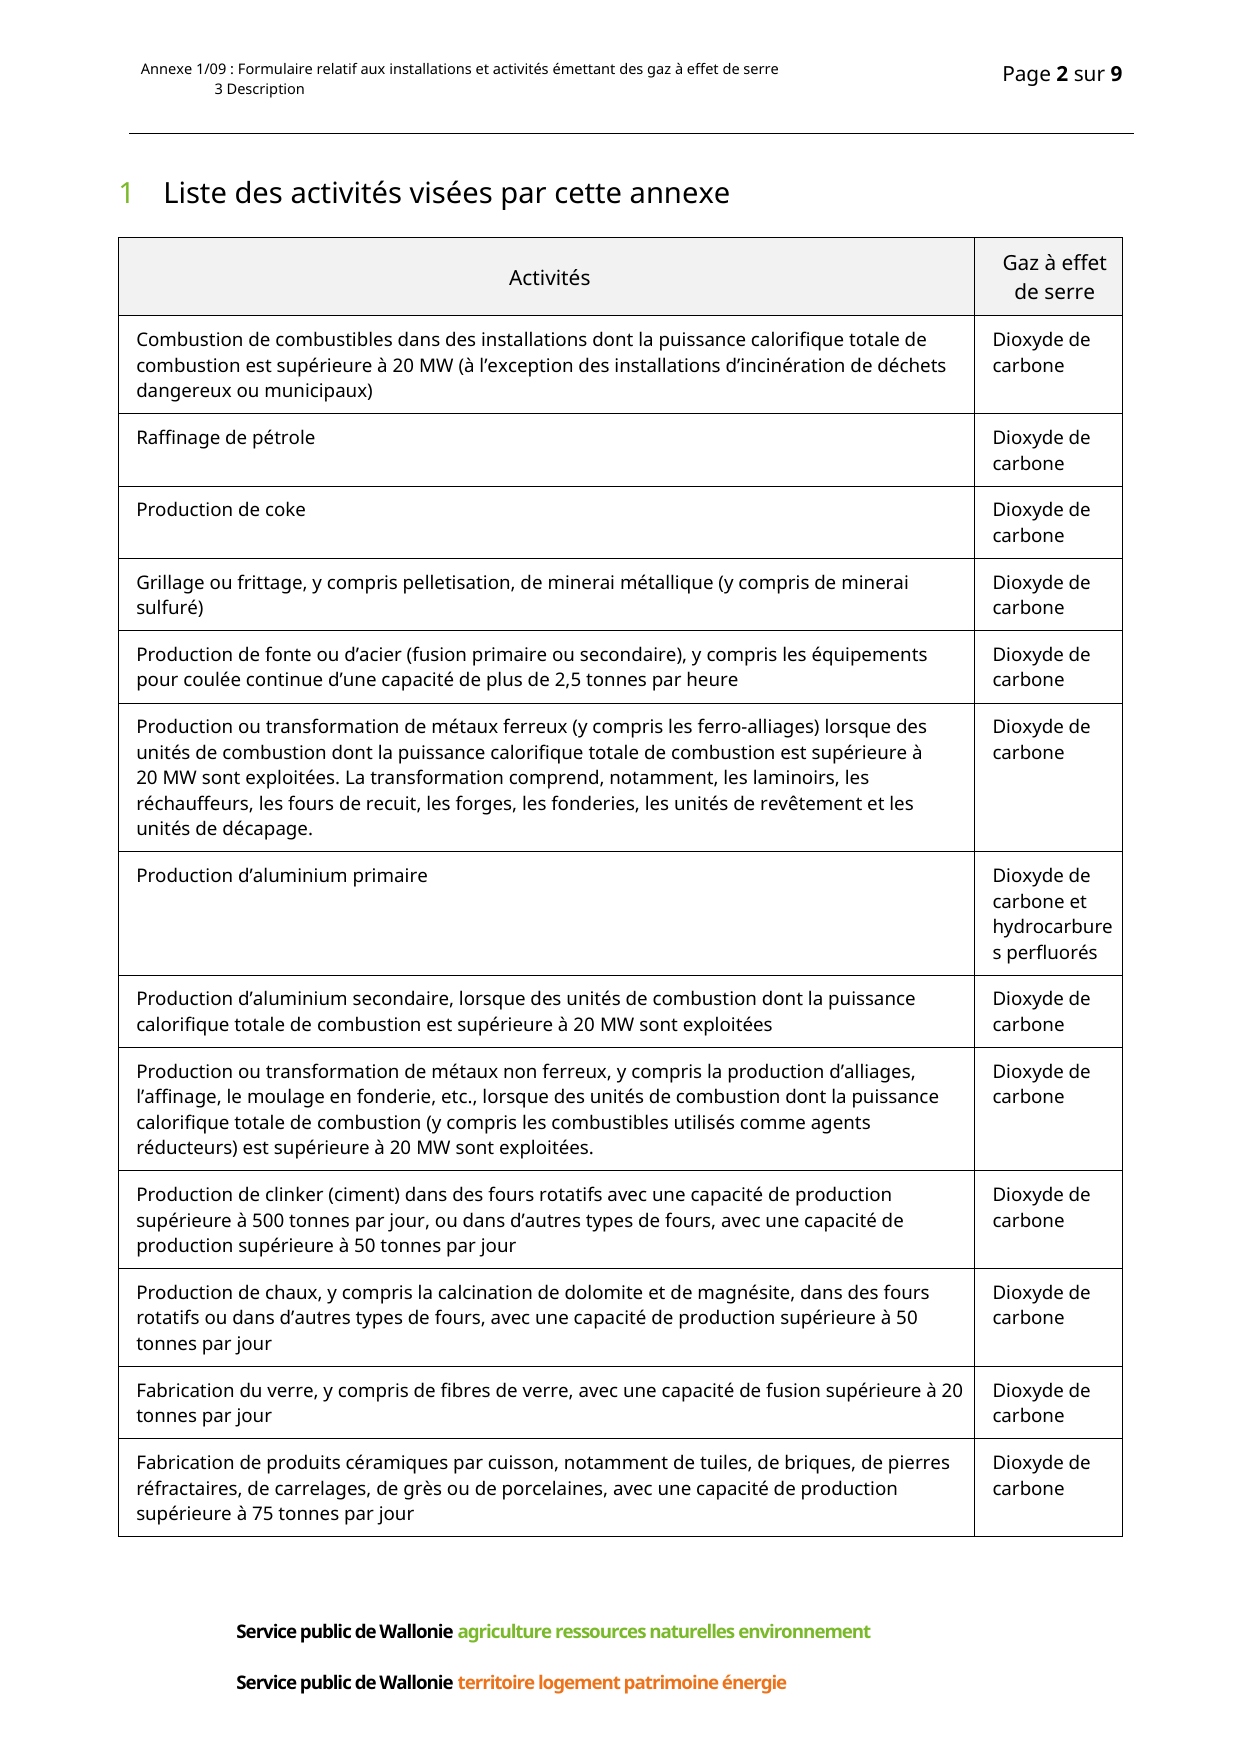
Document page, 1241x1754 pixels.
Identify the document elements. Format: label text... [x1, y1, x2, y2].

table_cell Dioxyde de carbone [975, 704, 1122, 851]
subtitle Liste des activités visées par cette annexe [118, 173, 1123, 212]
table_cell Production ou transformation de métaux ferreux (y compris les ferro-alliages) lorsque des unités de combustion dont la puissance calorifique totale de combustion est supérieure à 20 MW sont exploitées. La transformation comprend, notamment, les laminoirs, les réchauffeurs, les fours de recuit, les forges, les fonderies, les unités de revêtement et les unités de décapage. [119, 704, 974, 851]
table_cell Dioxyde de carbone [975, 1367, 1122, 1438]
table_cell Production d’aluminium primaire [119, 852, 974, 974]
table_cell Dioxyde de carbone [975, 316, 1122, 413]
table_header Activités [119, 238, 974, 315]
table_cell Production de coke [119, 487, 974, 558]
table_cell Dioxyde de carbone [975, 1439, 1122, 1536]
table_cell Grillage ou frittage, y compris pelletisation, de minerai métallique (y compris de minerai sulfuré) [119, 559, 974, 630]
table_cell Dioxyde de carbone [975, 487, 1122, 558]
table_cell Fabrication de produits céramiques par cuisson, notamment de tuiles, de briques, de pierres réfractaires, de carrelages, de grès ou de porcelaines, avec une capacité de production supérieure à 75 tonnes par jour [119, 1439, 974, 1536]
table_cell Dioxyde de carbone [975, 414, 1122, 486]
table_cell Production de fonte ou d’acier (fusion primaire ou secondaire), y compris les équipements pour coulée continue d’une capacité de plus de 2,5 tonnes par heure [119, 631, 974, 702]
table_cell Dioxyde de carbone [975, 1269, 1122, 1366]
table_cell Dioxyde de carbone [975, 1171, 1122, 1268]
table_header Gaz à effet de serre [975, 238, 1122, 315]
table_cell Production d’aluminium secondaire, lorsque des unités de combustion dont la puissance calorifique totale de combustion est supérieure à 20 MW sont exploitées [119, 976, 974, 1047]
table_cell Fabrication du verre, y compris de fibres de verre, avec une capacité de fusion supérieure à 20 tonnes par jour [119, 1367, 974, 1438]
table_cell Dioxyde de carbone [975, 976, 1122, 1047]
table_cell Raffinage de pétrole [119, 414, 974, 486]
table_cell Combustion de combustibles dans des installations dont la puissance calorifique totale de combustion est supérieure à 20 MW (à l’exception des installations d’incinération de déchets dangereux ou municipaux) [119, 316, 974, 413]
table_cell Production de clinker (ciment) dans des fours rotatifs avec une capacité de production supérieure à 500 tonnes par jour, ou dans d’autres types de fours, avec une capacité de production supérieure à 50 tonnes par jour [119, 1171, 974, 1268]
table_cell Production ou transformation de métaux non ferreux, y compris la production d’alliages, l’affinage, le moulage en fonderie, etc., lorsque des unités de combustion dont la puissance calorifique totale de combustion (y compris les combustibles utilisés comme agents réducteurs) est supérieure à 20 MW sont exploitées. [119, 1048, 974, 1170]
table_cell Dioxyde de carbone [975, 1048, 1122, 1170]
table_cell Dioxyde de carbone [975, 559, 1122, 630]
table_cell Dioxyde de carbone et hydrocarbures perfluorés [975, 852, 1122, 974]
table_cell Production de chaux, y compris la calcination de dolomite et de magnésite, dans des fours rotatifs ou dans d’autres types de fours, avec une capacité de production supérieure à 50 tonnes par jour [119, 1269, 974, 1366]
table_cell Dioxyde de carbone [975, 631, 1122, 702]
